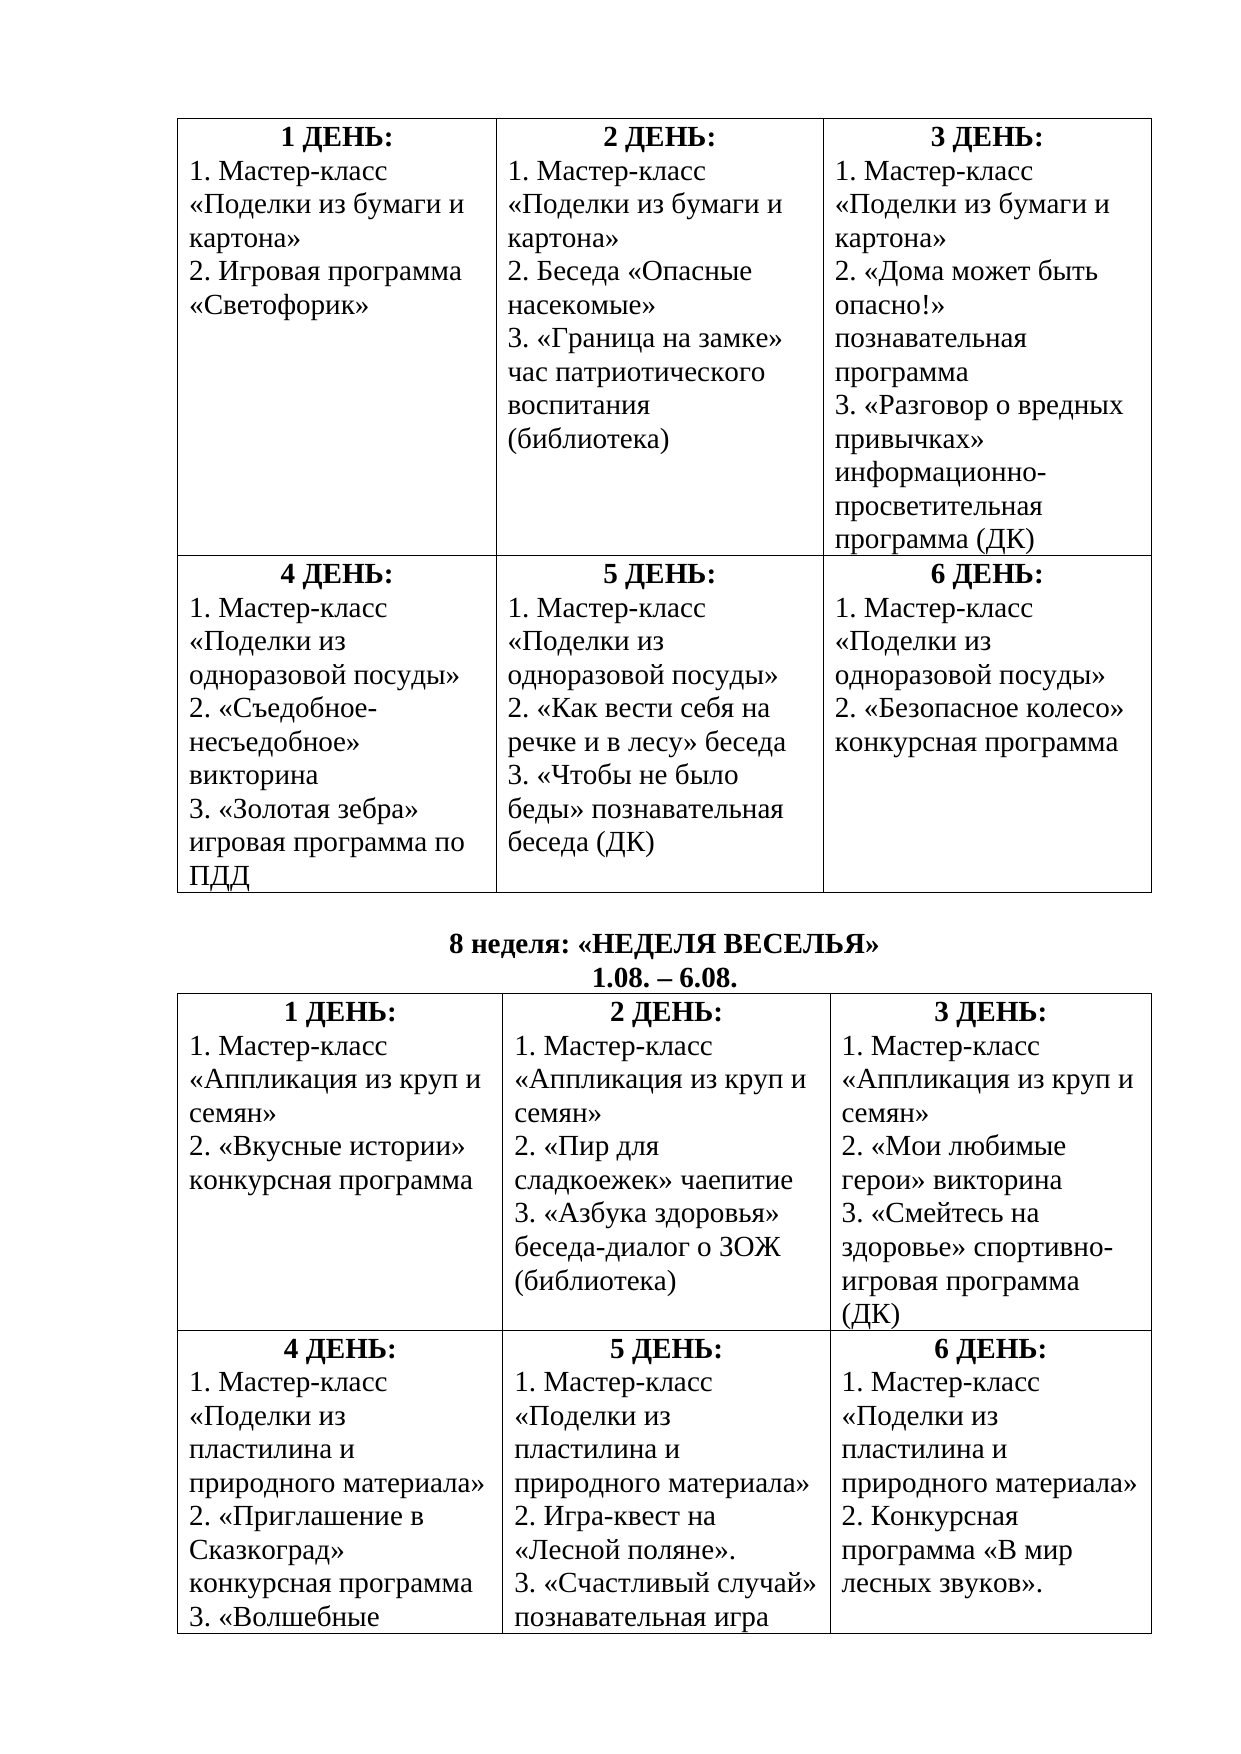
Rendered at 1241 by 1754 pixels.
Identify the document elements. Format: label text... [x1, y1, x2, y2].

table_cell 5 ДЕНЬ: 1. Мастер-класс «Поделки из одноразовой посуды» 2. «Как вести себя на речке и в лесу» беседа 3. «Чтобы не было беды» познавательная беседа (ДК) [497, 556, 823, 892]
table_header 3 ДЕНЬ: 1. Мастер-класс «Аппликация из круп и семян» 2. «Мои любимые герои» викторина 3. «Смейтесь на здоровье» спортивно-игровая программа (ДК) [831, 994, 1151, 1330]
table_header 3 ДЕНЬ: 1. Мастер-класс «Поделки из бумаги и картона» 2. «Дома может быть опасно!» познавательная программа 3. «Разговор о вредных привычках» информационно-просветительная программа (ДК) [824, 119, 1151, 555]
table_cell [178, 1331, 502, 1633]
table_cell 4 ДЕНЬ: 1. Мастер-класс «Поделки из одноразовой посуды» 2. «Съедобное-несъедобное» викторина 3. «Золотая зебра» игровая программа по ПДД [178, 556, 496, 892]
text 8 неделя: «НЕДЕЛЯ ВЕСЕЛЬЯ» [177, 926, 1152, 960]
table_header 2 ДЕНЬ: 1. Мастер-класс «Поделки из бумаги и картона» 2. Беседа «Опасные насекомые» 3. «Граница на замке» час патриотического воспитания (библиотека) [497, 119, 823, 555]
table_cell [831, 1331, 1151, 1633]
table_header 1 ДЕНЬ: 1. Мастер-класс «Поделки из бумаги и картона» 2. Игровая программа «Светофорик» [178, 119, 496, 555]
table_cell 6 ДЕНЬ: 1. Мастер-класс «Поделки из одноразовой посуды» 2. «Безопасное колесо» конкурсная программа [824, 556, 1151, 892]
table_header 2 ДЕНЬ: 1. Мастер-класс «Аппликация из круп и семян» 2. «Пир для сладкоежек» чаепитие 3. «Азбука здоровья» беседа-диалог о ЗОЖ (библиотека) [503, 994, 830, 1330]
text 1.08. – 6.08. [177, 960, 1152, 993]
table_header 1 ДЕНЬ: 1. Мастер-класс «Аппликация из круп и семян» 2. «Вкусные истории» конкурсная программа [178, 994, 502, 1330]
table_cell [503, 1331, 830, 1633]
